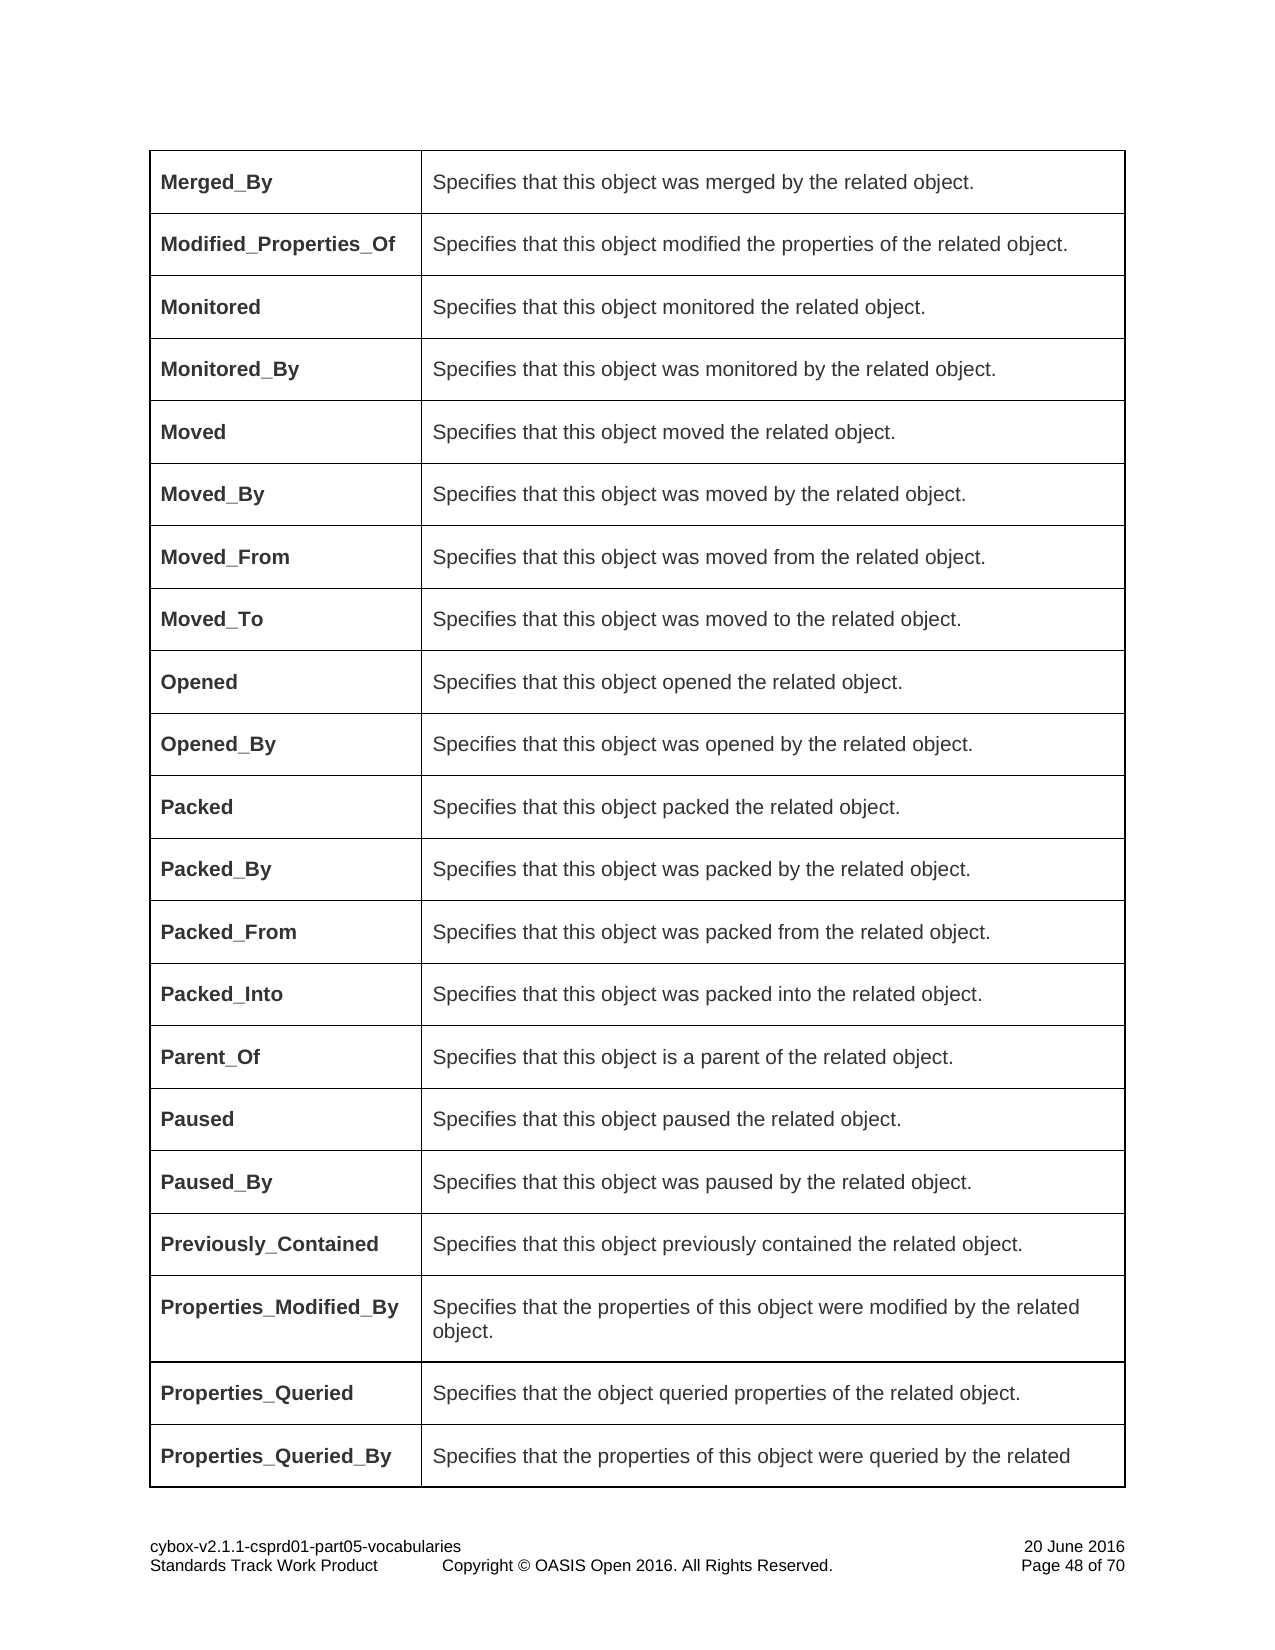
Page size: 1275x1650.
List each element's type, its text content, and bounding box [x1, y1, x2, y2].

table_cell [422, 1425, 1124, 1486]
table_cell Opened_By [151, 714, 421, 775]
table_cell Moved_From [151, 526, 421, 587]
table_cell Packed_Into [151, 964, 421, 1025]
table_cell Packed [151, 776, 421, 837]
table_cell Paused_By [151, 1151, 421, 1212]
table_cell Paused [151, 1089, 421, 1150]
table_cell Specifies that the properties of this object were modified by the related object. [422, 1276, 1124, 1361]
table_cell Properties_Queried [151, 1363, 421, 1424]
table_cell Specifies that the object queried properties of the related object. [422, 1363, 1124, 1424]
table_cell Monitored [151, 276, 421, 337]
table_cell Merged_By [151, 151, 421, 212]
table_cell Modified_Properties_Of [151, 214, 421, 275]
table_cell Specifies that this object paused the related object. [422, 1089, 1124, 1150]
table_cell Moved_By [151, 464, 421, 525]
table_cell Specifies that this object was packed by the related object. [422, 839, 1124, 900]
table_cell Packed_By [151, 839, 421, 900]
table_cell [151, 1425, 421, 1486]
table_cell Properties_Modified_By [151, 1276, 421, 1361]
table_cell Monitored_By [151, 339, 421, 400]
table_cell Moved [151, 401, 421, 462]
table_cell Specifies that this object modified the properties of the related object. [422, 214, 1124, 275]
table_cell Packed_From [151, 901, 421, 962]
table_cell Specifies that this object opened the related object. [422, 651, 1124, 712]
table_cell Specifies that this object monitored the related object. [422, 276, 1124, 337]
table_cell Specifies that this object was packed from the related object. [422, 901, 1124, 962]
table_cell Parent_Of [151, 1026, 421, 1087]
table_cell Specifies that this object was moved by the related object. [422, 464, 1124, 525]
table_cell Previously_Contained [151, 1214, 421, 1275]
table_cell Specifies that this object previously contained the related object. [422, 1214, 1124, 1275]
table_cell Specifies that this object moved the related object. [422, 401, 1124, 462]
table_cell Opened [151, 651, 421, 712]
table_cell Specifies that this object packed the related object. [422, 776, 1124, 837]
table_cell Specifies that this object was monitored by the related object. [422, 339, 1124, 400]
table_cell Moved_To [151, 589, 421, 650]
table_cell Specifies that this object is a parent of the related object. [422, 1026, 1124, 1087]
table_cell Specifies that this object was moved from the related object. [422, 526, 1124, 587]
table_cell Specifies that this object was packed into the related object. [422, 964, 1124, 1025]
table_cell Specifies that this object was moved to the related object. [422, 589, 1124, 650]
table_cell Specifies that this object was paused by the related object. [422, 1151, 1124, 1212]
table_cell Specifies that this object was opened by the related object. [422, 714, 1124, 775]
table_cell Specifies that this object was merged by the related object. [422, 151, 1124, 212]
